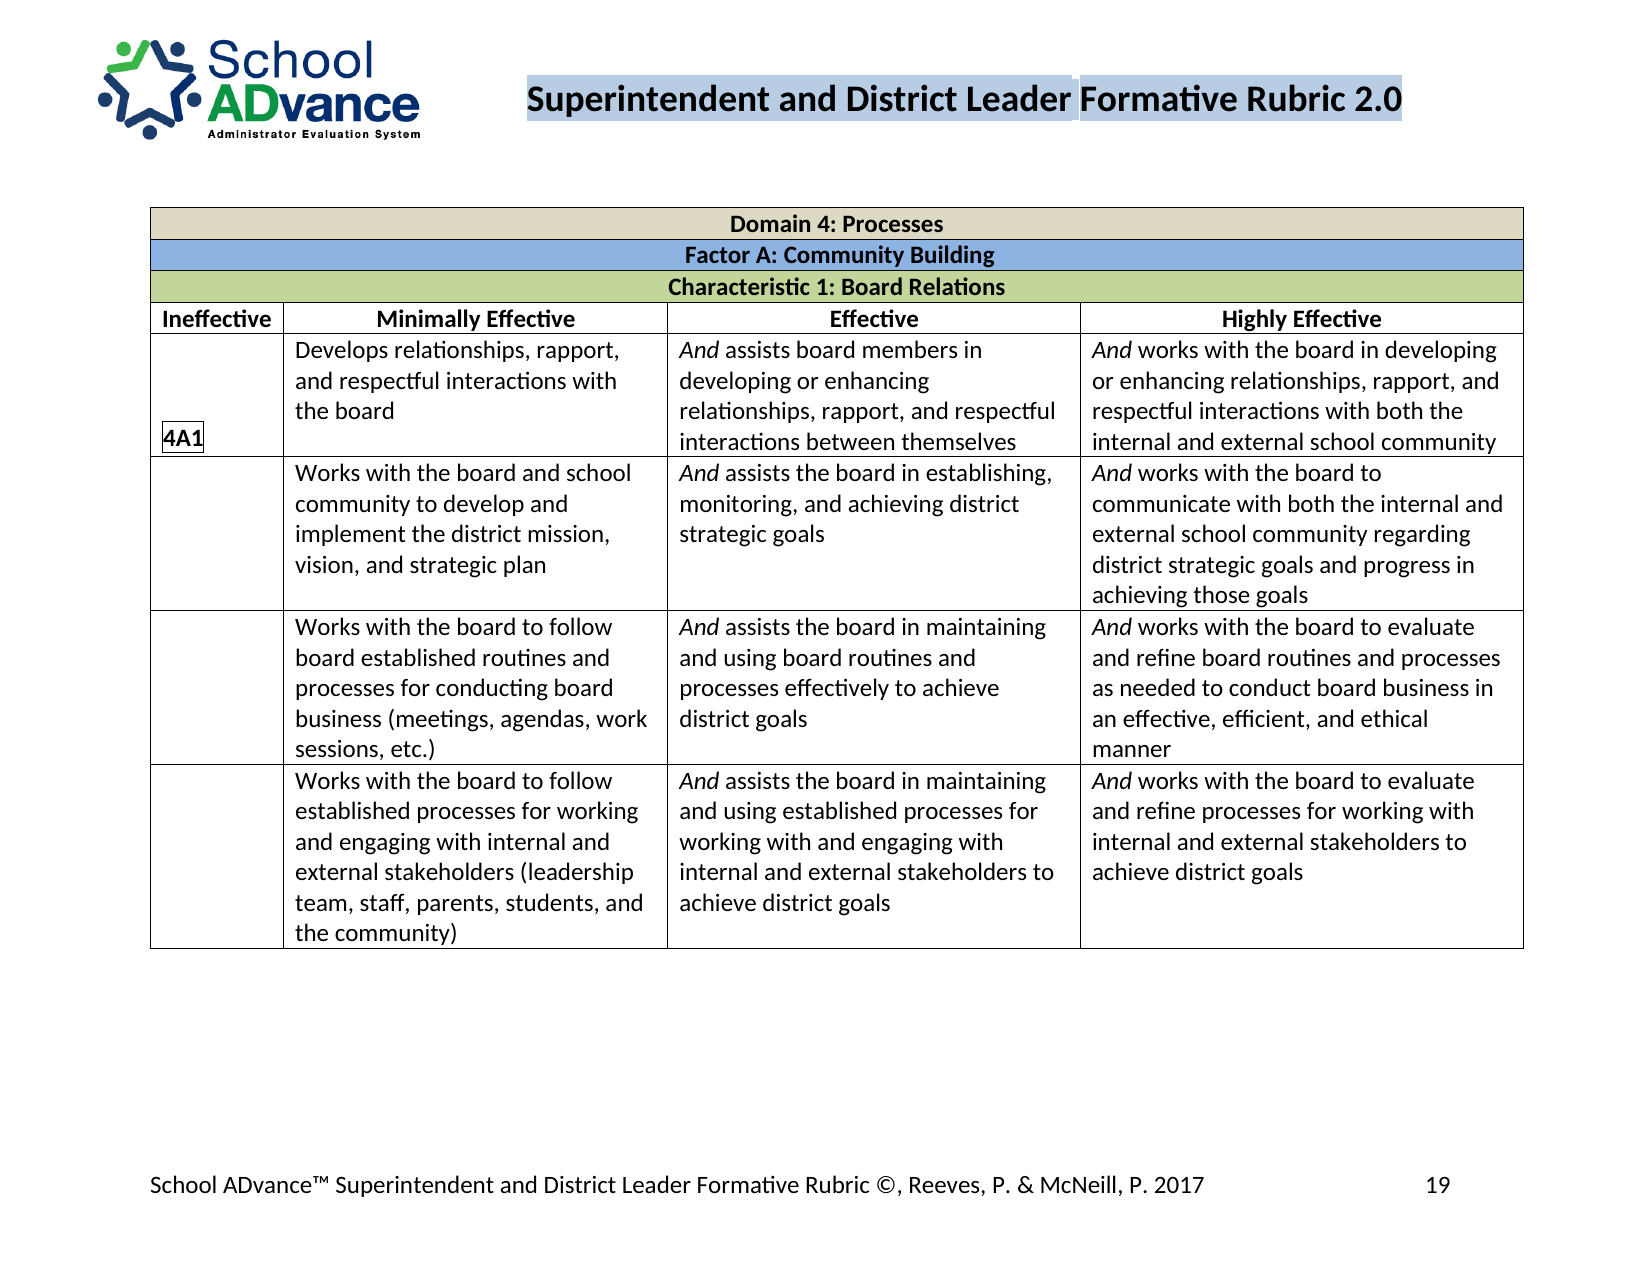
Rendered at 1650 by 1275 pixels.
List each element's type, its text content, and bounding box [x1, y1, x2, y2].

table_cell Characteristic 1: Board Relations [151, 271, 1523, 302]
table_cell And assists the board in maintaining and using board routines and processes effectively to achieve district goals [668, 611, 1080, 764]
table_cell Minimally Effective [284, 303, 667, 333]
table_cell Develops relationships, rapport, and respectful interactions with the board [284, 334, 667, 456]
table_cell And assists board members in developing or enhancing relationships, rapport, and respectful interactions between themselves [668, 334, 1080, 456]
table_cell Factor A: Community Building [151, 240, 1523, 270]
table_cell [151, 765, 283, 948]
table_cell Works with the board to follow established processes for working and engaging with internal and external stakeholders (leadership team, staff, parents, students, and the community) [284, 765, 667, 948]
table_cell And works with the board to evaluate and refine board routines and processes as needed to conduct board business in an effective, efficient, and ethical manner [1081, 611, 1523, 764]
table_cell And works with the board in developing or enhancing relationships, rapport, and respectful interactions with both the internal and external school community [1081, 334, 1523, 456]
table_cell Effective [668, 303, 1080, 333]
table_cell 4A1 [151, 334, 283, 456]
table_cell And works with the board to evaluate and refine processes for working with internal and external stakeholders to achieve district goals [1081, 765, 1523, 948]
table_cell Highly Effective [1081, 303, 1523, 333]
table_cell [151, 611, 283, 764]
table_header Domain 4: Processes [151, 208, 1523, 239]
picture [91, 25, 429, 151]
table_cell Ineffective [151, 303, 283, 333]
table_cell And works with the board to communicate with both the internal and external school community regarding district strategic goals and progress in achieving those goals [1081, 457, 1523, 610]
table_cell Works with the board to follow board established routines and processes for conducting board business (meetings, agendas, work sessions, etc.) [284, 611, 667, 764]
table_cell And assists the board in establishing, monitoring, and achieving district strategic goals [668, 457, 1080, 610]
table_cell [151, 457, 283, 610]
table_cell Works with the board and school community to develop and implement the district mission, vision, and strategic plan [284, 457, 667, 610]
table_cell And assists the board in maintaining and using established processes for working with and engaging with internal and external stakeholders to achieve district goals [668, 765, 1080, 948]
